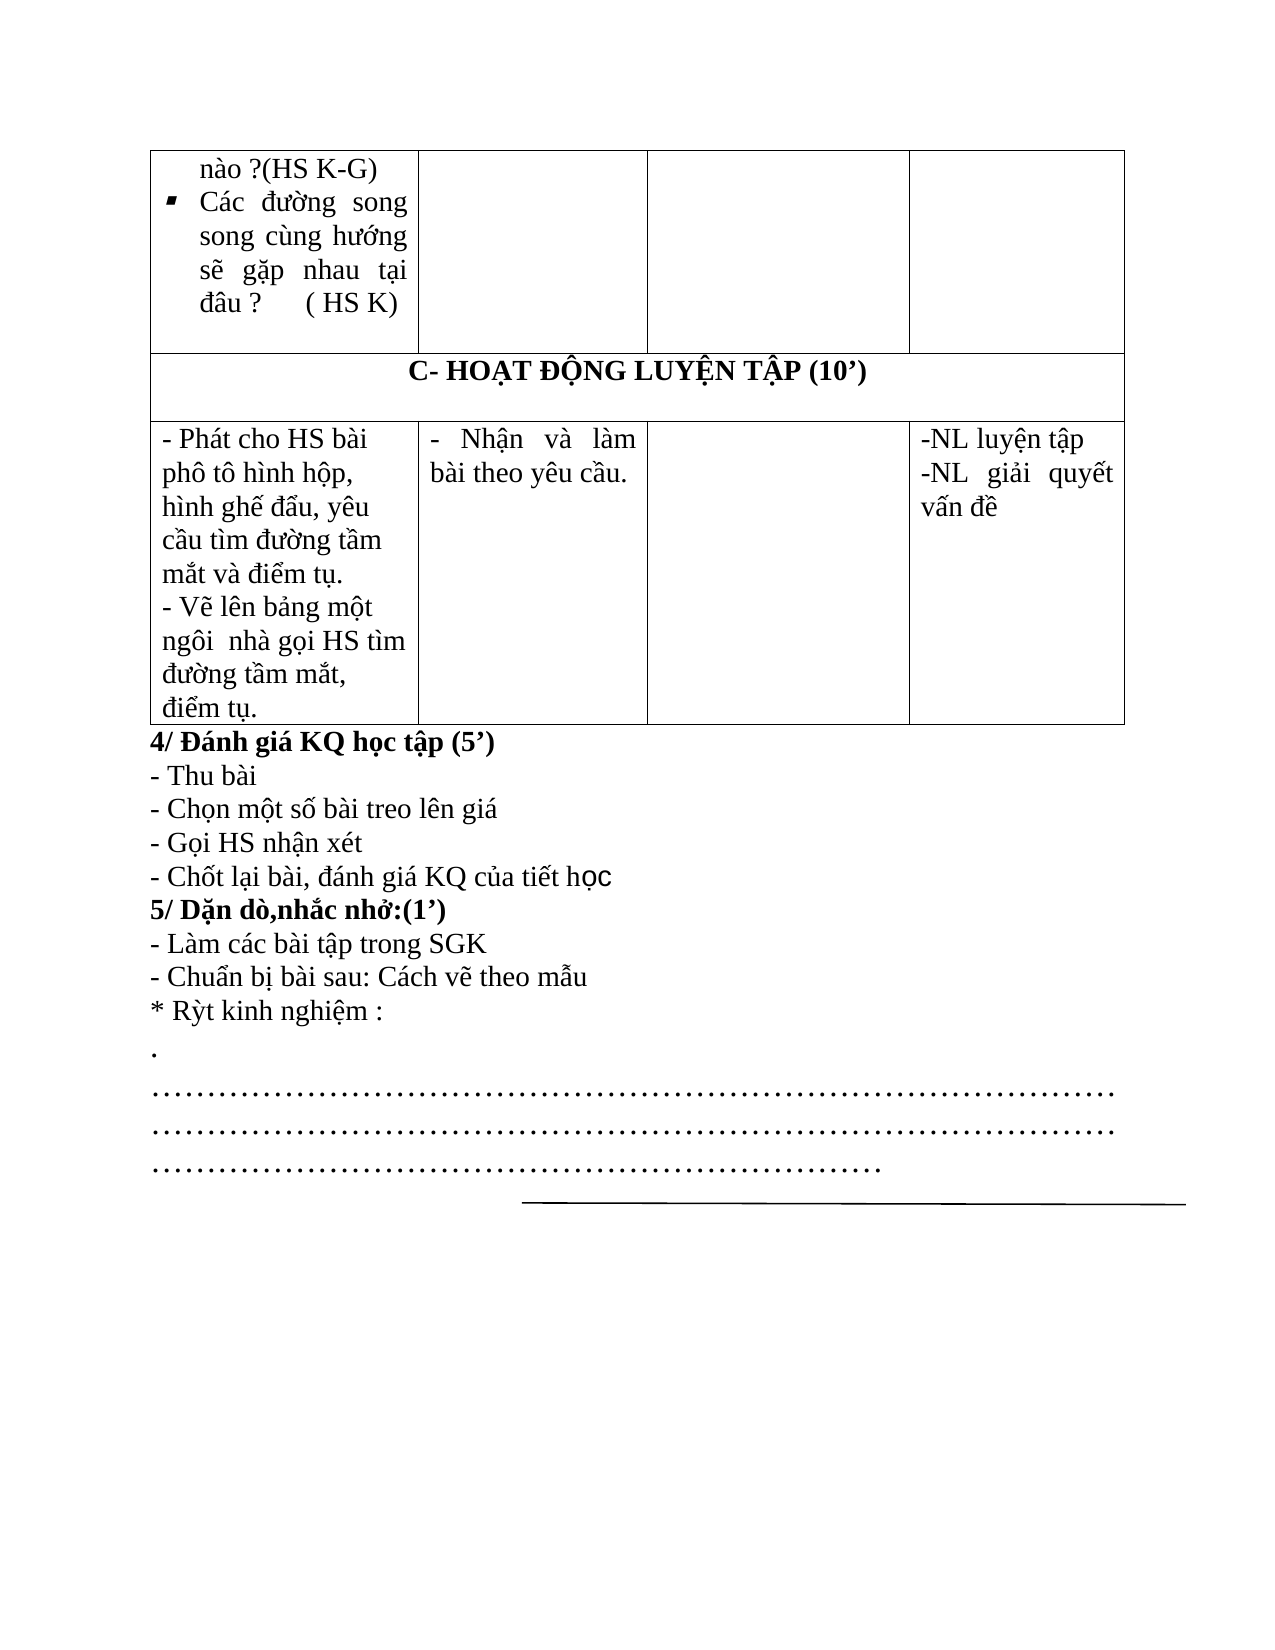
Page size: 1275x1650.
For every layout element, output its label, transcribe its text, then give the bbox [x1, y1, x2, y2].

text - Làm các bài tập trong SGK [150, 926, 1125, 959]
text - Gọi HS nhận xét [150, 825, 1125, 859]
table_cell C- HOẠT ĐỘNG LUYỆN TẬP (10’) [151, 354, 1124, 421]
text - Chọn một số bài treo lên giá [150, 792, 1125, 825]
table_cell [419, 151, 647, 352]
text .…………………………………………………………………………………………………………………………………………………………………………………………………………………… [150, 1026, 1125, 1180]
text - Thu bài [150, 758, 1125, 792]
text - Chốt lại bài, đánh giá KQ của tiết học [150, 859, 1125, 892]
table_cell -NL luyện tập -NL giải quyết vấn đề [910, 422, 1124, 723]
table_cell - Phát cho HS bài phô tô hình hộp, hình ghế đẩu, yêu cầu tìm đường tầm mắt và điểm tụ. - Vẽ lên bảng một ngôi nhà gọi HS tìm đường tầm mắt, điểm tụ. [151, 422, 418, 723]
text 4/ Đánh giá KQ học tập (5’) [150, 725, 1125, 758]
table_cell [151, 151, 418, 352]
text - Chuẩn bị bài sau: Cách vẽ theo mẫu [150, 959, 1125, 993]
text 5/ Dặn dò,nhắc nhở:(1’) [150, 892, 1125, 926]
table_cell - Nhận và làm bài theo yêu cầu. [419, 422, 647, 723]
table_cell [648, 422, 909, 723]
text * Rỳt kinh nghiệm : [150, 993, 1125, 1026]
